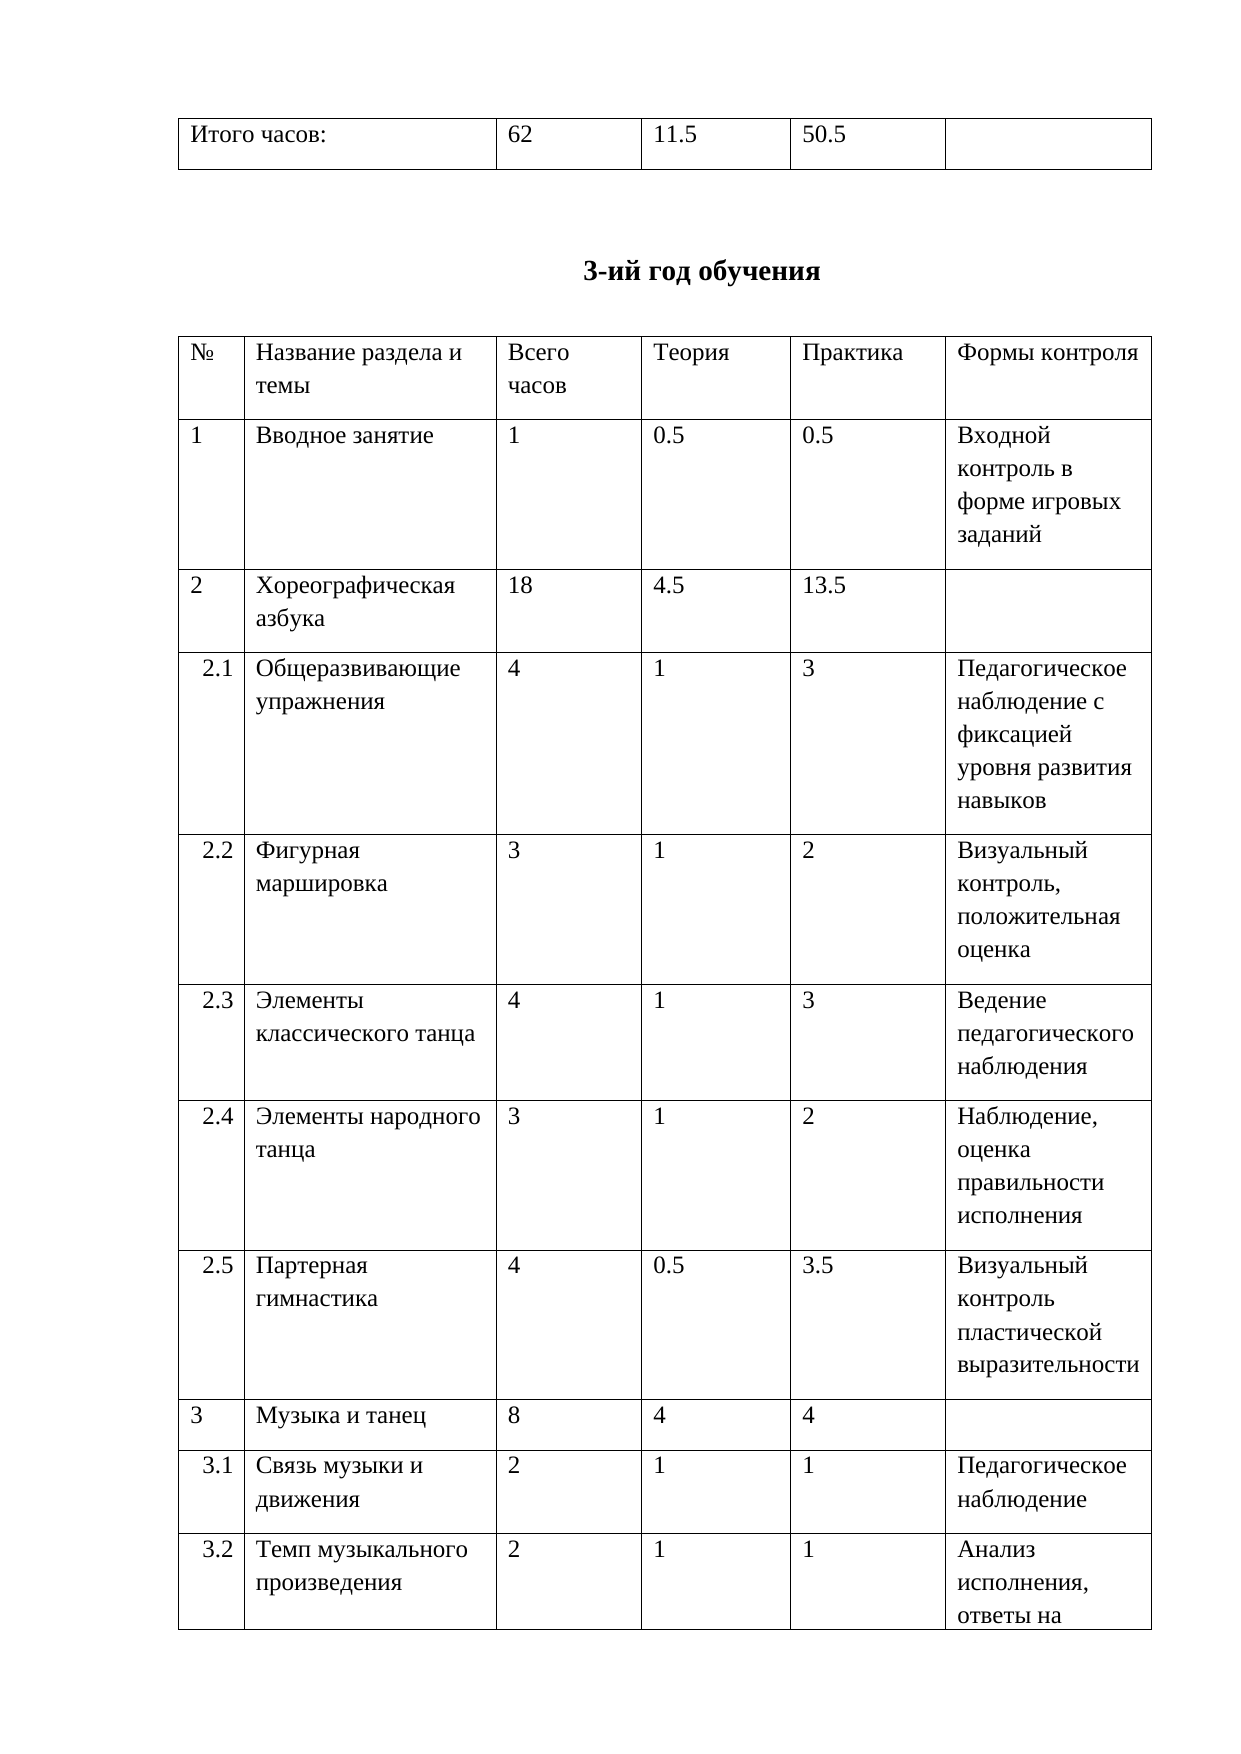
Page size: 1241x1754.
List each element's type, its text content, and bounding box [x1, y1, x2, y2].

table_cell Хореографическая азбука [245, 570, 496, 652]
table_cell 0.5 [791, 420, 945, 569]
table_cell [946, 1534, 1151, 1629]
table_cell Наблюдение, оценка правильности исполнения [946, 1101, 1151, 1249]
table_cell 1 [497, 420, 641, 569]
table_cell Музыка и танец [245, 1400, 496, 1449]
table_cell 1 [642, 1101, 790, 1249]
table_cell 13.5 [791, 570, 945, 652]
table_cell Фигурная маршировка [245, 835, 496, 984]
table_cell 3 [497, 835, 641, 984]
table_cell [946, 119, 1151, 169]
table_cell 3 [791, 653, 945, 834]
table_cell 0.5 [642, 1251, 790, 1399]
table_header Формы контроля [946, 337, 1151, 419]
table_cell [946, 570, 1151, 652]
table_cell 3 [497, 1101, 641, 1249]
table_cell 4 [497, 653, 641, 834]
table_cell 4 [642, 1400, 790, 1449]
table_cell 4 [497, 1251, 641, 1399]
table_header Теория [642, 337, 790, 419]
table_cell 2 [791, 1101, 945, 1249]
table_cell Визуальный контроль, положительная оценка [946, 835, 1151, 984]
table_header № [179, 337, 244, 419]
table_cell 1 [791, 1451, 945, 1533]
text 3-ий год обучения [252, 253, 1152, 286]
table_cell 1 [642, 653, 790, 834]
table_cell Ведение педагогического наблюдения [946, 985, 1151, 1100]
table_cell 4.5 [642, 570, 790, 652]
table_header Название раздела и темы [245, 337, 496, 419]
table_cell 1 [791, 1534, 945, 1629]
table_cell 1 [642, 835, 790, 984]
table_cell 3.5 [791, 1251, 945, 1399]
table_cell 11.5 [642, 119, 790, 169]
table_cell 2.5 [179, 1251, 244, 1399]
table_cell 2.2 [179, 835, 244, 984]
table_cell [245, 1534, 496, 1629]
table_cell Вводное занятие [245, 420, 496, 569]
table_cell 18 [497, 570, 641, 652]
table_cell 2 [497, 1451, 641, 1533]
table_cell Визуальный контроль пластической выразительности [946, 1251, 1151, 1399]
table_cell 50.5 [791, 119, 945, 169]
table_cell Итого часов: [179, 119, 496, 169]
table_cell Входной контроль в форме игровых заданий [946, 420, 1151, 569]
table_cell 2.3 [179, 985, 244, 1100]
table_cell 2 [791, 835, 945, 984]
table_cell Педагогическое наблюдение [946, 1451, 1151, 1533]
table_cell 2 [497, 1534, 641, 1629]
table_cell 3 [179, 1400, 244, 1449]
table_cell 3 [791, 985, 945, 1100]
table_cell Партерная гимнастика [245, 1251, 496, 1399]
table_cell 2.4 [179, 1101, 244, 1249]
table_cell 1 [179, 420, 244, 569]
table_cell 4 [497, 985, 641, 1100]
table_cell 2.1 [179, 653, 244, 834]
table_cell 62 [497, 119, 641, 169]
table_cell [946, 1400, 1151, 1449]
table_cell 8 [497, 1400, 641, 1449]
table_cell 1 [642, 985, 790, 1100]
table_cell Элементы народного танца [245, 1101, 496, 1249]
table_cell Элементы классического танца [245, 985, 496, 1100]
table_cell Общеразвивающие упражнения [245, 653, 496, 834]
table_cell 1 [642, 1534, 790, 1629]
table_header Всего часов [497, 337, 641, 419]
table_cell 2 [179, 570, 244, 652]
table_cell 0.5 [642, 420, 790, 569]
table_header Практика [791, 337, 945, 419]
table_cell 1 [642, 1451, 790, 1533]
table_cell Педагогическое наблюдение с фиксацией уровня развития навыков [946, 653, 1151, 834]
table_cell 4 [791, 1400, 945, 1449]
table_cell Связь музыки и движения [245, 1451, 496, 1533]
table_cell 3.2 [179, 1534, 244, 1629]
table_cell 3.1 [179, 1451, 244, 1533]
